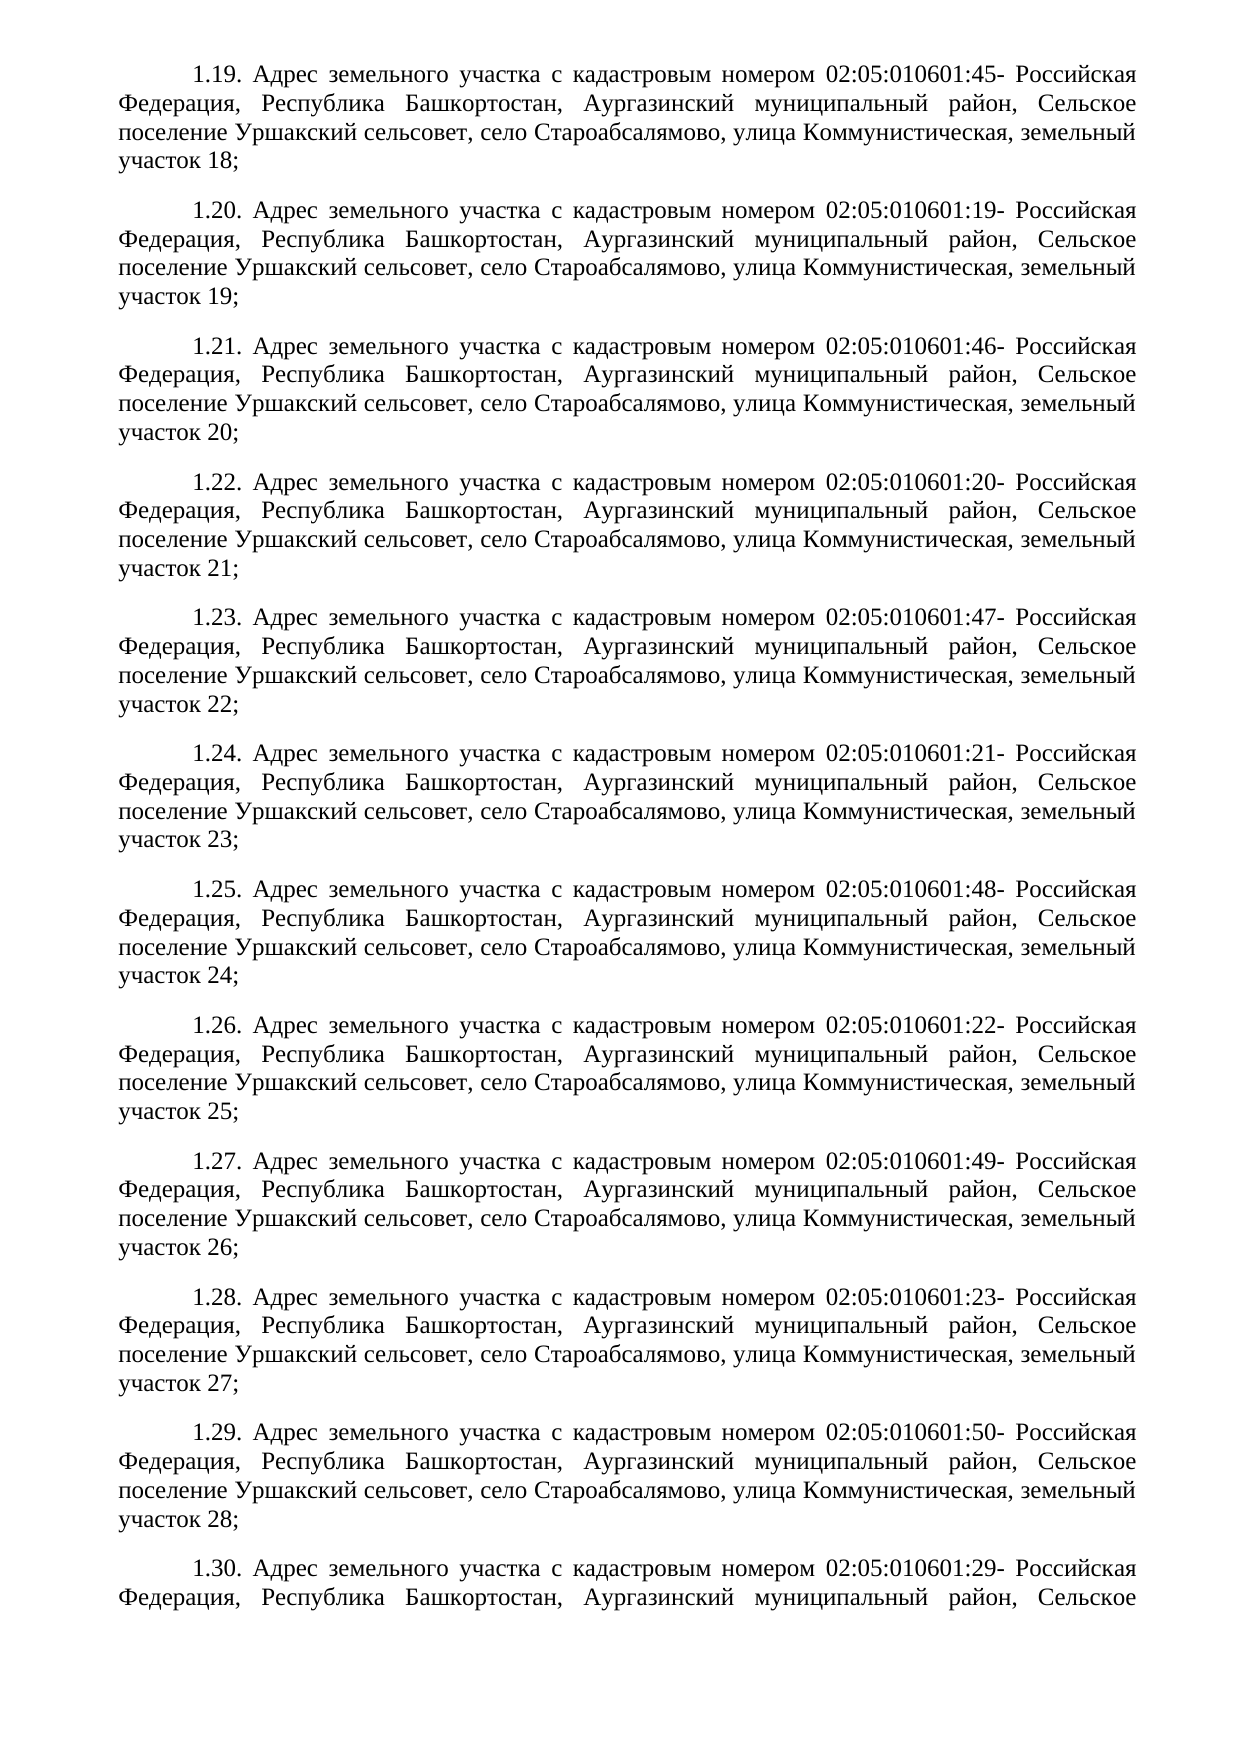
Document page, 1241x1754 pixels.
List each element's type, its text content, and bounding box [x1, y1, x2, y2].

text 1.21. Адрес земельного участка с кадастровым номером 02:05:010601:46- Российская Федерация, Республика Башкортостан, Аургазинский муниципальный район, Сельское поселение Уршакский сельсовет, село Староабсалямово, улица Коммунистическая, земельный участок 20; [118, 331, 1137, 446]
text 1.25. Адрес земельного участка с кадастровым номером 02:05:010601:48- Российская Федерация, Республика Башкортостан, Аургазинский муниципальный район, Сельское поселение Уршакский сельсовет, село Староабсалямово, улица Коммунистическая, земельный участок 24; [118, 874, 1137, 989]
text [118, 1553, 1137, 1611]
text 1.28. Адрес земельного участка с кадастровым номером 02:05:010601:23- Российская Федерация, Республика Башкортостан, Аургазинский муниципальный район, Сельское поселение Уршакский сельсовет, село Староабсалямово, улица Коммунистическая, земельный участок 27; [118, 1282, 1137, 1397]
text 1.19. Адрес земельного участка с кадастровым номером 02:05:010601:45- Российская Федерация, Республика Башкортостан, Аургазинский муниципальный район, Сельское поселение Уршакский сельсовет, село Староабсалямово, улица Коммунистическая, земельный участок 18; [118, 59, 1137, 174]
text 1.29. Адрес земельного участка с кадастровым номером 02:05:010601:50- Российская Федерация, Республика Башкортостан, Аургазинский муниципальный район, Сельское поселение Уршакский сельсовет, село Староабсалямово, улица Коммунистическая, земельный участок 28; [118, 1417, 1137, 1532]
text 1.23. Адрес земельного участка с кадастровым номером 02:05:010601:47- Российская Федерация, Республика Башкортостан, Аургазинский муниципальный район, Сельское поселение Уршакский сельсовет, село Староабсалямово, улица Коммунистическая, земельный участок 22; [118, 602, 1137, 717]
text 1.24. Адрес земельного участка с кадастровым номером 02:05:010601:21- Российская Федерация, Республика Башкортостан, Аургазинский муниципальный район, Сельское поселение Уршакский сельсовет, село Староабсалямово, улица Коммунистическая, земельный участок 23; [118, 738, 1137, 853]
text 1.26. Адрес земельного участка с кадастровым номером 02:05:010601:22- Российская Федерация, Республика Башкортостан, Аургазинский муниципальный район, Сельское поселение Уршакский сельсовет, село Староабсалямово, улица Коммунистическая, земельный участок 25; [118, 1010, 1137, 1125]
text 1.27. Адрес земельного участка с кадастровым номером 02:05:010601:49- Российская Федерация, Республика Башкортостан, Аургазинский муниципальный район, Сельское поселение Уршакский сельсовет, село Староабсалямово, улица Коммунистическая, земельный участок 26; [118, 1146, 1137, 1261]
text 1.20. Адрес земельного участка с кадастровым номером 02:05:010601:19- Российская Федерация, Республика Башкортостан, Аургазинский муниципальный район, Сельское поселение Уршакский сельсовет, село Староабсалямово, улица Коммунистическая, земельный участок 19; [118, 195, 1137, 310]
text 1.22. Адрес земельного участка с кадастровым номером 02:05:010601:20- Российская Федерация, Республика Башкортостан, Аургазинский муниципальный район, Сельское поселение Уршакский сельсовет, село Староабсалямово, улица Коммунистическая, земельный участок 21; [118, 467, 1137, 582]
